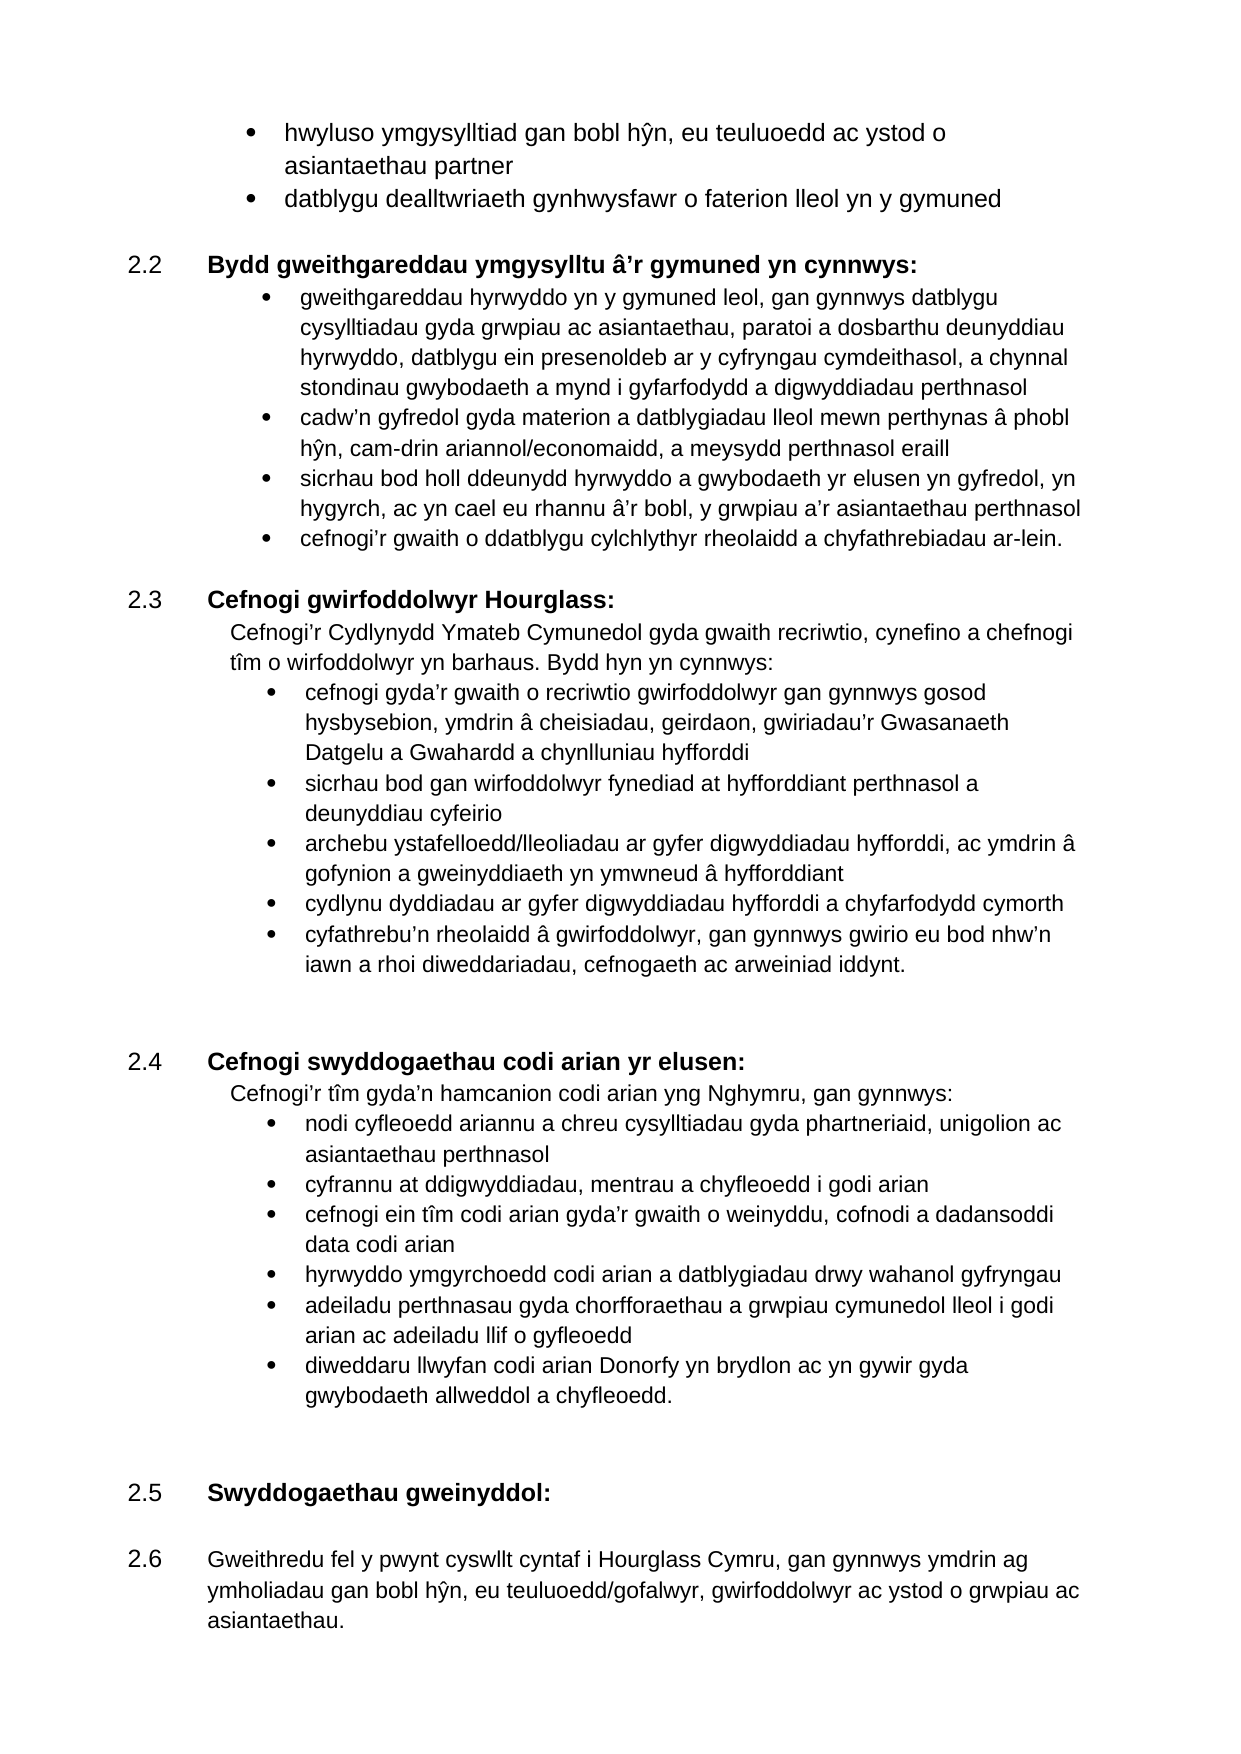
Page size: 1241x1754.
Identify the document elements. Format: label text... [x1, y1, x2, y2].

list hyrwyddo ymgyrchoedd codi arian a datblygiadau drwy wahanol gyfryngau [267, 1261, 1090, 1288]
list Bydd gweithgareddau ymgysylltu â’r gymuned yn cynnwys: [127, 250, 1090, 279]
list Cefnogi swyddogaethau codi arian yr elusen: [127, 1047, 1090, 1076]
list cefnogi ein tîm codi arian gyda’r gwaith o weinyddu, cofnodi a dadansoddi data codi arian [267, 1201, 1090, 1257]
list Cefnogi gwirfoddolwyr Hourglass: [127, 586, 1090, 614]
list datblygu dealltwriaeth gynhwysfawr o faterion lleol yn y gymuned [247, 184, 1090, 213]
text Cefnogi’r tîm gyda’n hamcanion codi arian yng Nghymru, gan gynnwys: [230, 1080, 1090, 1106]
list cefnogi’r gwaith o ddatblygu cylchlythyr rheolaidd a chyfathrebiadau ar-lein. [262, 525, 1090, 551]
list diweddaru llwyfan codi arian Donorfy yn brydlon ac yn gywir gyda gwybodaeth allweddol a chyfleoedd. [267, 1352, 1090, 1408]
list cyfathrebu’n rheolaidd â gwirfoddolwyr, gan gynnwys gwirio eu bod nhw’n iawn a rhoi diweddariadau, cefnogaeth ac arweiniad iddynt. [267, 921, 1090, 977]
text Cefnogi’r Cydlynydd Ymateb Cymunedol gyda gwaith recriwtio, cynefino a chefnogi tîm o wirfoddolwyr yn barhaus. Bydd hyn yn cynnwys: [230, 618, 1090, 675]
list gweithgareddau hyrwyddo yn y gymuned leol, gan gynnwys datblygu cysylltiadau gyda grwpiau ac asiantaethau, paratoi a dosbarthu deunyddiau hyrwyddo, datblygu ein presenoldeb ar y cyfryngau cymdeithasol, a chynnal stondinau gwybodaeth a mynd i gyfarfodydd a digwyddiadau perthnasol [262, 283, 1090, 400]
list hwyluso ymgysylltiad gan bobl hŷn, eu teuluoedd ac ystod o asiantaethau partner [247, 118, 1090, 180]
list cyfrannu at ddigwyddiadau, mentrau a chyfleoedd i godi arian [267, 1171, 1090, 1197]
list cefnogi gyda’r gwaith o recriwtio gwirfoddolwyr gan gynnwys gosod hysbysebion, ymdrin â cheisiadau, geirdaon, gwiriadau’r Gwasanaeth Datgelu a Gwahardd a chynlluniau hyfforddi [267, 679, 1090, 766]
list adeiladu perthnasau gyda chorfforaethau a grwpiau cymunedol lleol i godi arian ac adeiladu llif o gyfleoedd [267, 1292, 1090, 1348]
list cydlynu dyddiadau ar gyfer digwyddiadau hyfforddi a chyfarfodydd cymorth [267, 890, 1090, 917]
list sicrhau bod holl ddeunydd hyrwyddo a gwybodaeth yr elusen yn gyfredol, yn hygyrch, ac yn cael eu rhannu â’r bobl, y grwpiau a’r asiantaethau perthnasol [262, 465, 1090, 521]
list Gweithredu fel y pwynt cyswllt cyntaf i Hourglass Cymru, gan gynnwys ymdrin ag ymholiadau gan bobl hŷn, eu teuluoedd/gofalwyr, gwirfoddolwyr ac ystod o grwpiau ac asiantaethau. [127, 1544, 1090, 1634]
list sicrhau bod gan wirfoddolwyr fynediad at hyfforddiant perthnasol a deunyddiau cyfeirio [267, 769, 1090, 826]
list nodi cyfleoedd ariannu a chreu cysylltiadau gyda phartneriaid, unigolion ac asiantaethau perthnasol [267, 1110, 1090, 1167]
list Swyddogaethau gweinyddol: [127, 1478, 1090, 1507]
list cadw’n gyfredol gyda materion a datblygiadau lleol mewn perthynas â phobl hŷn, cam-drin ariannol/economaidd, a meysydd perthnasol eraill [262, 404, 1090, 461]
list archebu ystafelloedd/lleoliadau ar gyfer digwyddiadau hyfforddi, ac ymdrin â gofynion a gweinyddiaeth yn ymwneud â hyfforddiant [267, 830, 1090, 887]
